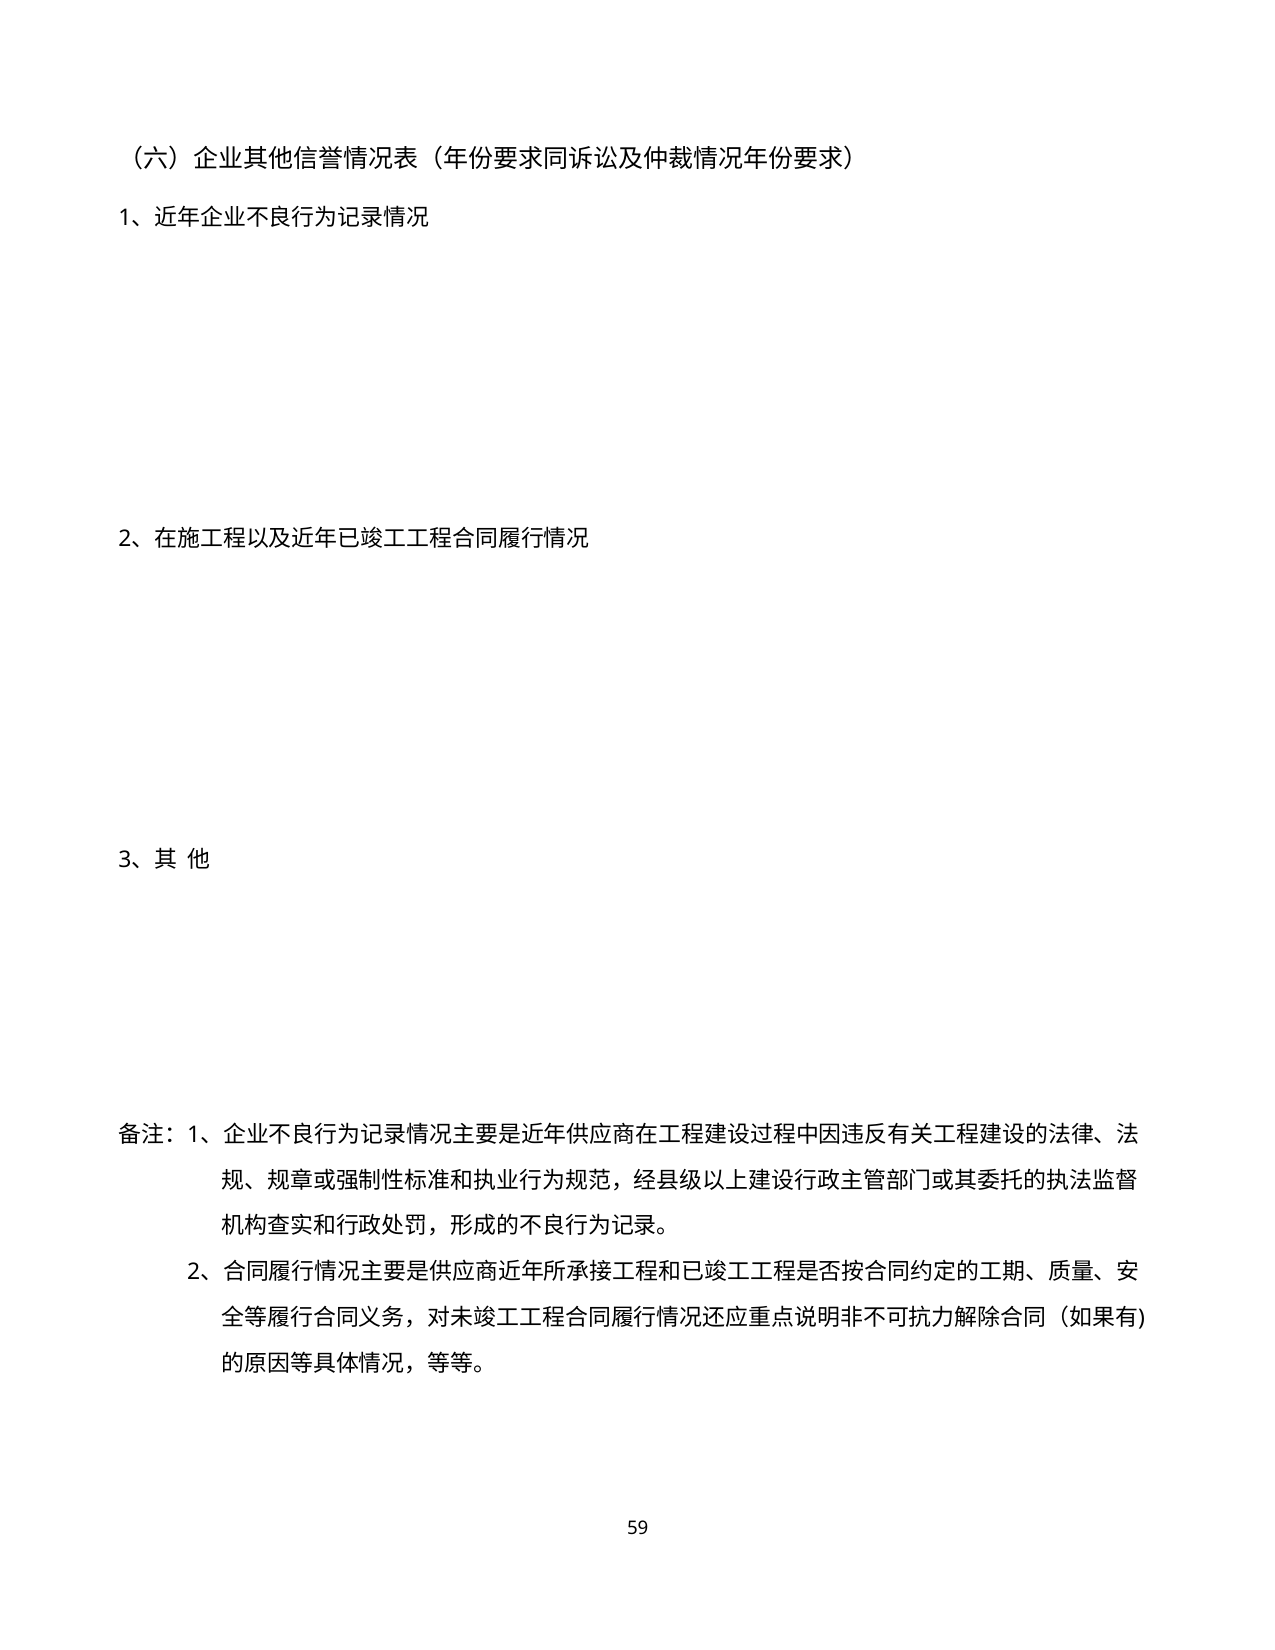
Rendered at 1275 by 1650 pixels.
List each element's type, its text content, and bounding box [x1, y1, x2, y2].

text 2、在施工程以及近年已竣工工程合同履行情况 [118, 510, 1157, 556]
text 2、合同履行情况主要是供应商近年所承接工程和已竣工工程是否按合同约定的工期、质量、安全等履行合同义务，对未竣工工程合同履行情况还应重点说明非不可抗力解除合同（如果有)的原因等具体情况，等等。 [187, 1243, 1157, 1381]
text 3、其 他 [118, 831, 1157, 876]
text （六）企业其他信誉情况表（年份要求同诉讼及仲裁情况年份要求） [118, 131, 1157, 176]
text 1、近年企业不良行为记录情况 [118, 189, 1157, 235]
text 备注：1、企业不良行为记录情况主要是近年供应商在工程建设过程中因违反有关工程建设的法律、法规、规章或强制性标准和执业行为规范，经县级以上建设行政主管部门或其委托的执法监督机构查实和行政处罚，形成的不良行为记录。 [118, 1106, 1157, 1243]
